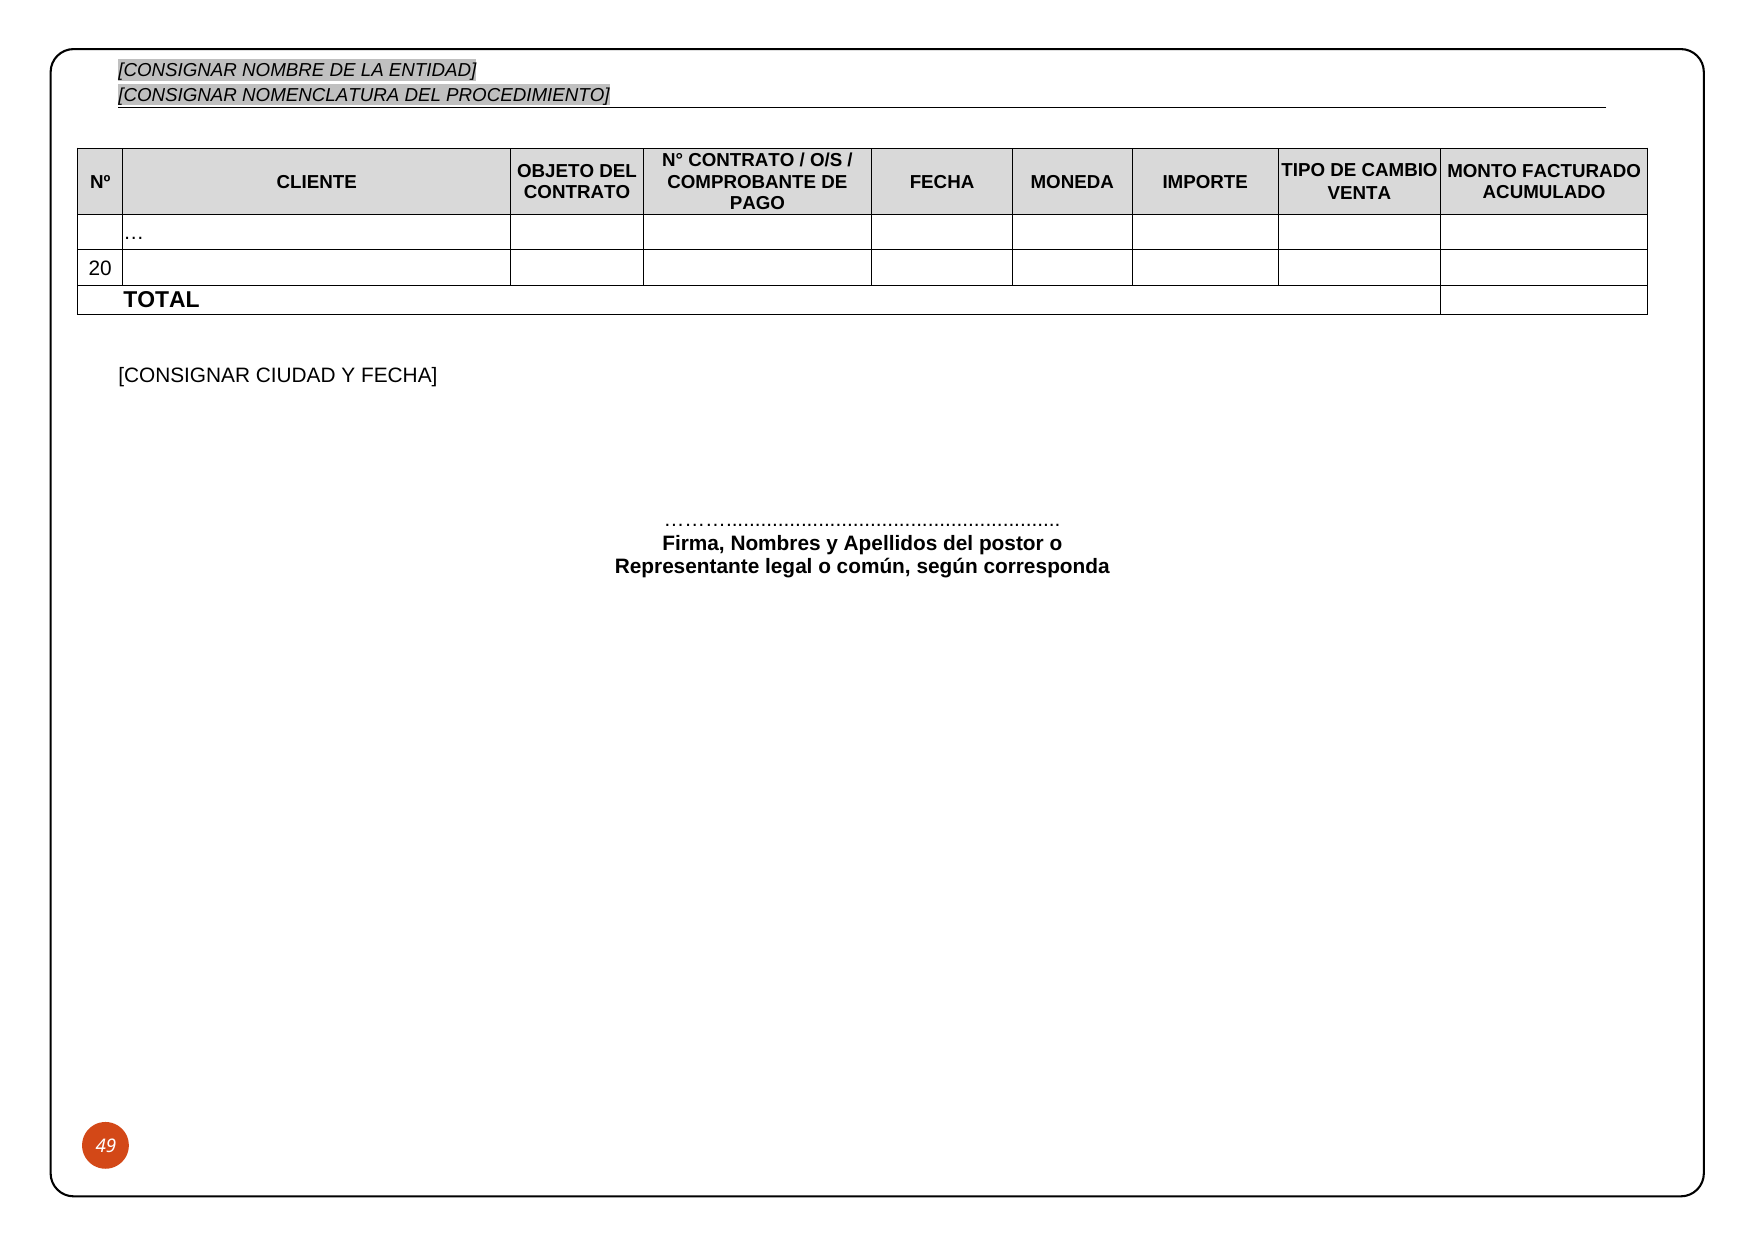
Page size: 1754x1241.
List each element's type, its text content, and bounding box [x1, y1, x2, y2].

table_header TIPO DE CAMBIO VENTA [1279, 149, 1440, 214]
table_cell 20 [78, 250, 122, 285]
table_header MONEDA [1013, 149, 1132, 214]
table_header N° CONTRATO / O/S / COMPROBANTE DE PAGO [644, 149, 871, 214]
table_header CLIENTE [123, 149, 510, 214]
table_cell [1441, 250, 1647, 285]
table_cell [123, 250, 510, 285]
table_cell [1013, 215, 1132, 249]
table_cell TOTAL [123, 286, 1440, 314]
table_cell [78, 286, 122, 314]
table_header IMPORTE [1133, 149, 1278, 214]
table_cell [1279, 215, 1440, 249]
table_cell [644, 250, 871, 285]
table_header Nº [78, 149, 122, 214]
table_header MONTO FACTURADO ACUMULADO [1441, 149, 1647, 214]
table_cell [872, 215, 1012, 249]
table_cell [1441, 215, 1647, 249]
table_header OBJETO DEL CONTRATO [511, 149, 643, 214]
table_cell [511, 250, 643, 285]
table_cell … [123, 215, 510, 249]
table_cell [78, 215, 122, 249]
table_cell [872, 250, 1012, 285]
text [CONSIGNAR CIUDAD Y FECHA] [118, 363, 1606, 387]
table_header FECHA [872, 149, 1012, 214]
table_cell [511, 215, 643, 249]
text Representante legal o común, según corresponda [118, 554, 1606, 578]
table_cell [1279, 250, 1440, 285]
table_cell [644, 215, 871, 249]
table_cell [1133, 215, 1278, 249]
table_cell [1013, 250, 1132, 285]
table_cell [1441, 286, 1647, 314]
table_cell [1133, 250, 1278, 285]
text Firma, Nombres y Apellidos del postor o [118, 530, 1606, 554]
text ……….......................................................... [118, 506, 1606, 530]
